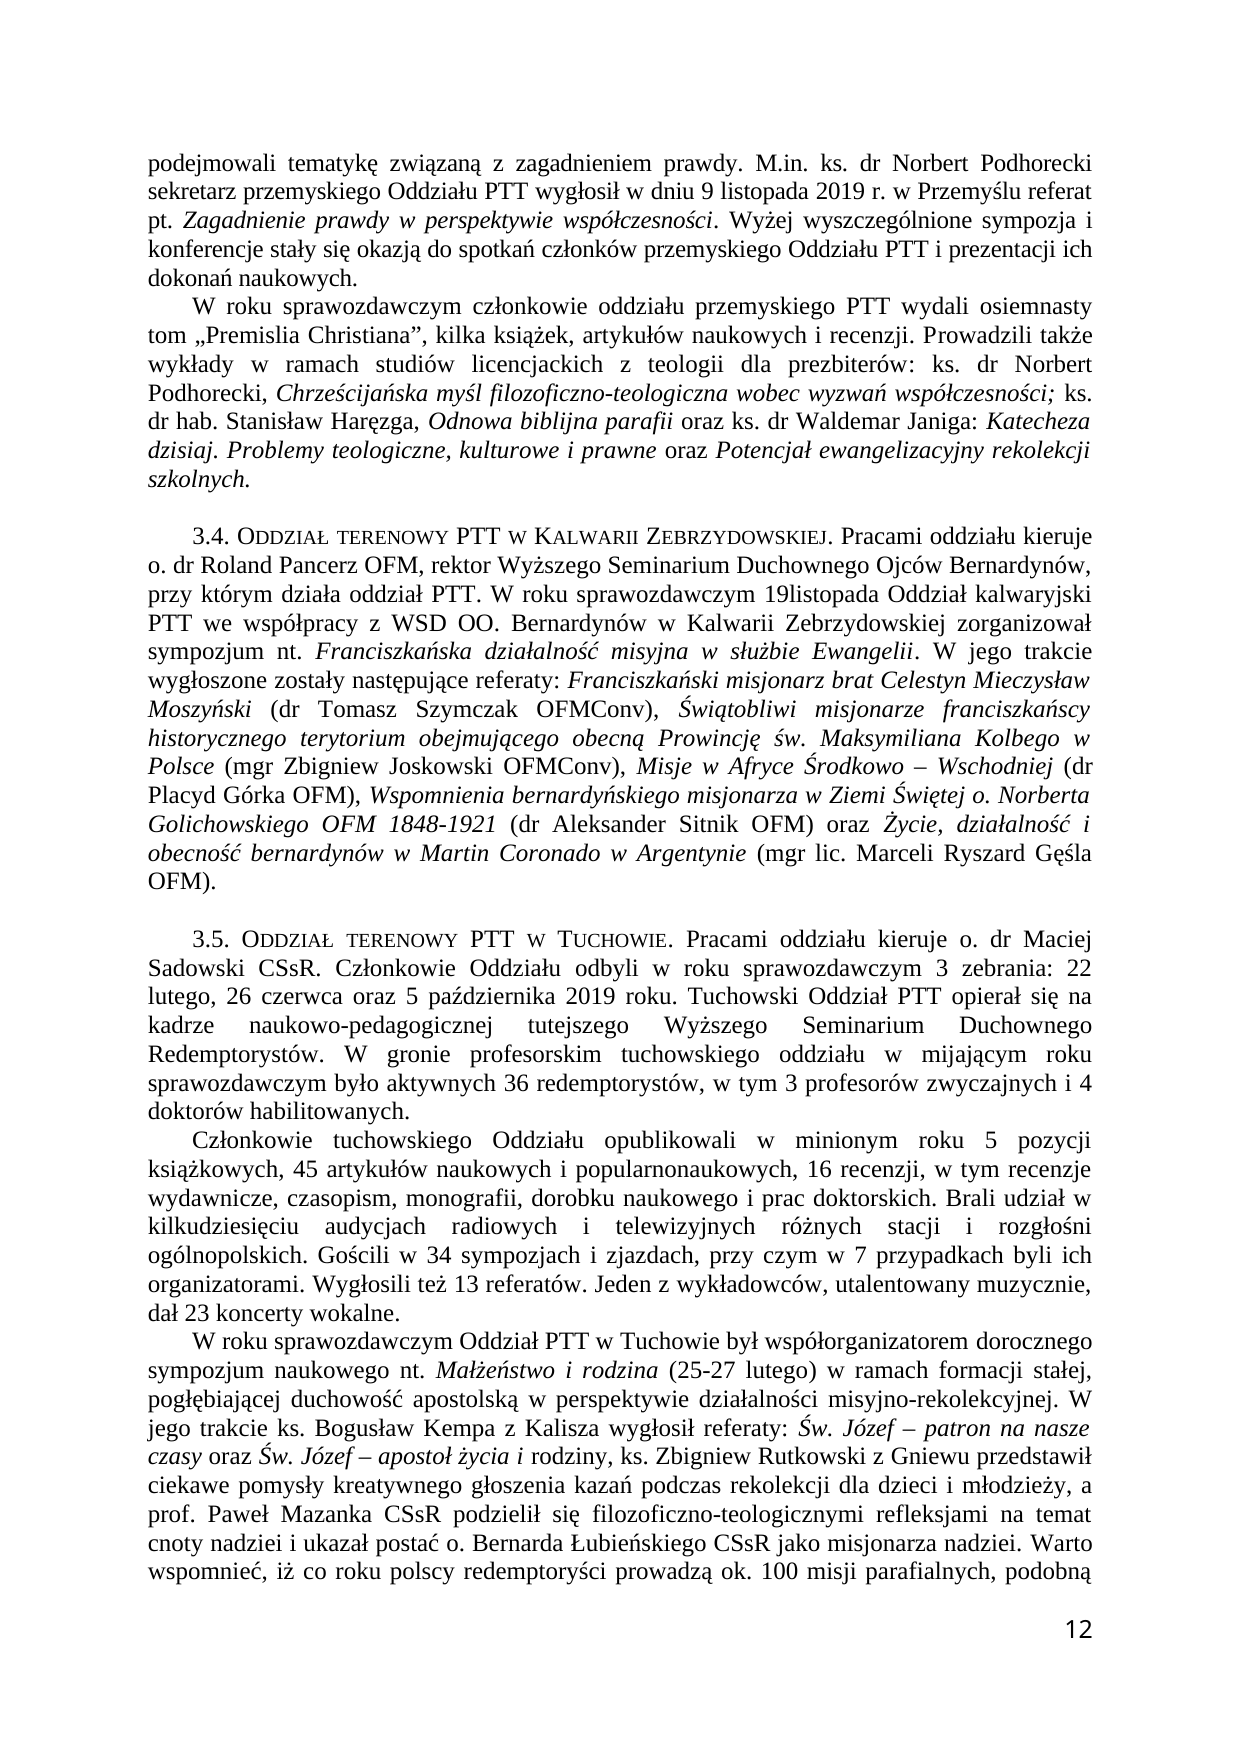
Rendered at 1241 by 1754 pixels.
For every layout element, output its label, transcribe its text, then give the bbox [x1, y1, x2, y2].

text Członkowie tuchowskiego Oddziału opublikowali w minionym roku 5 pozycji książkowych, 45 artykułów naukowych i popularnonaukowych, 16 recenzji, w tym recenzje wydawnicze, czasopism, monografii, dorobku naukowego i prac doktorskich. Brali udział w kilkudziesięciu audycjach radiowych i telewizyjnych różnych stacji i rozgłośni ogólnopolskich. Gościli w 34 sympozjach i zjazdach, przy czym w 7 przypadkach byli ich organizatorami. Wygłosili też 13 referatów. Jeden z wykładowców, utalentowany muzycznie, dał 23 koncerty wokalne. [148, 1125, 1093, 1326]
text W roku sprawozdawczym członkowie oddziału przemyskiego PTT wydali osiemnasty tom „Premislia Christiana”, kilka książek, artykułów naukowych i recenzji. Prowadzili także wykłady w ramach studiów licencjackich z teologii dla prezbiterów: ks. dr Norbert Podhorecki, Chrześcijańska myśl filozoficzno-teologiczna wobec wyzwań współczesności; ks. dr hab. Stanisław Haręzga, Odnowa biblijna parafii oraz ks. dr Waldemar Janiga: Katecheza dzisiaj. Problemy teologiczne, kulturowe i prawne oraz Potencjał ewangelizacyjny rekolekcji szkolnych. [148, 291, 1093, 493]
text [148, 148, 1093, 291]
text 3.4. Oddział terenowy PTT w Kalwarii Zebrzydowskiej. Pracami oddziału kieruje o. dr Roland Pancerz OFM, rektor Wyższego Seminarium Duchownego Ojców Bernardynów, przy którym działa oddział PTT. W roku sprawozdawczym 19listopada Oddział kalwaryjski PTT we współpracy z WSD OO. Bernardynów w Kalwarii Zebrzydowskiej zorganizował sympozjum nt. Franciszkańska działalność misyjna w służbie Ewangelii. W jego trakcie wygłoszone zostały następujące referaty: Franciszkański misjonarz brat Celestyn Mieczysław Moszyński (dr Tomasz Szymczak OFMConv), Świątobliwi misjonarze franciszkańscy historycznego terytorium obejmującego obecną Prowincję św. Maksymiliana Kolbego w Polsce (mgr Zbigniew Joskowski OFMConv), Misje w Afryce Środkowo – Wschodniej (dr Placyd Górka OFM), Wspomnienia bernardyńskiego misjonarza w Ziemi Świętej o. Norberta Golichowskiego OFM 1848-1921 (dr Aleksander Sitnik OFM) oraz Życie, działalność i obecność bernardynów w Martin Coronado w Argentynie (mgr lic. Marceli Ryszard Gęśla OFM). [148, 521, 1093, 895]
text 3.5. Oddział terenowy PTT w Tuchowie. Pracami oddziału kieruje o. dr Maciej Sadowski CSsR. Członkowie Oddziału odbyli w roku sprawozdawczym 3 zebrania: 22 lutego, 26 czerwca oraz 5 października 2019 roku. Tuchowski Oddział PTT opierał się na kadrze naukowo-pedagogicznej tutejszego Wyższego Seminarium Duchownego Redemptorystów. W gronie profesorskim tuchowskiego oddziału w mijającym roku sprawozdawczym było aktywnych 36 redemptorystów, w tym 3 profesorów zwyczajnych i 4 doktorów habilitowanych. [148, 924, 1093, 1125]
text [148, 1326, 1093, 1585]
